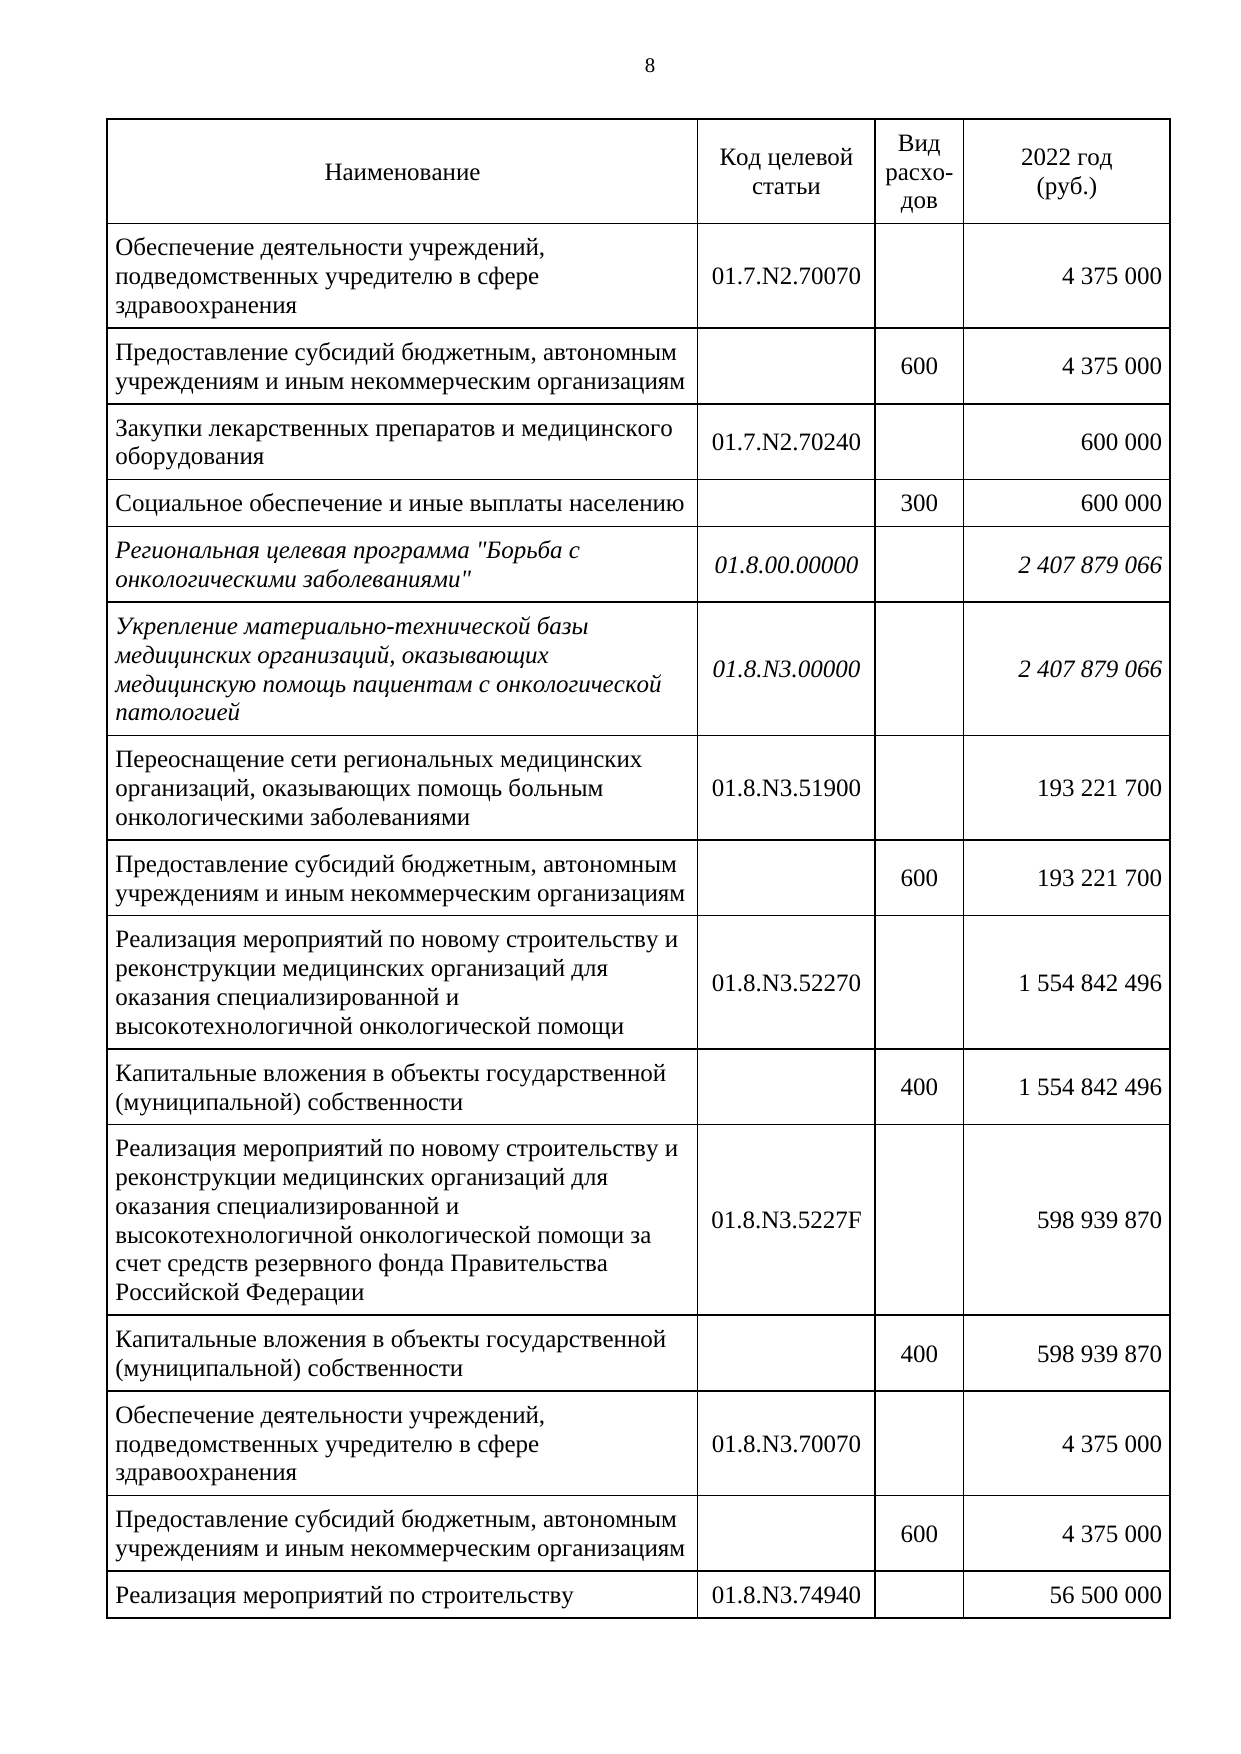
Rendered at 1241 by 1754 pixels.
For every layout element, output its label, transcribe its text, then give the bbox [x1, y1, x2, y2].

table_cell Капитальные вложения в объекты государственной (муниципальной) собственности [108, 1316, 697, 1390]
table_cell 4 375 000 [964, 329, 1169, 403]
table_cell [876, 405, 963, 478]
table_header Наименование [108, 120, 697, 223]
table_cell Региональная целевая программа "Борьба с онкологическими заболеваниями" [108, 527, 697, 601]
table_cell Предоставление субсидий бюджетным, автономным учреждениям и иным некоммерческим организациям [108, 329, 697, 403]
table_cell 4 375 000 [964, 224, 1169, 327]
table_cell [876, 1125, 963, 1314]
table_cell Реализация мероприятий по новому строительству и реконструкции медицинских организаций для оказания специализированной и высокотехнологичной онкологической помощи за счет средств резервного фонда Правительства Российской Федерации [108, 1125, 697, 1314]
table_cell Закупки лекарственных препаратов и медицинского оборудования [108, 405, 697, 478]
table_cell 01.8.00.00000 [698, 527, 874, 601]
table_cell 193 221 700 [964, 736, 1169, 839]
table_header Код целевой статьи [698, 120, 874, 223]
table_cell [876, 916, 963, 1048]
table_cell 193 221 700 [964, 841, 1169, 915]
table_header 2022 год (руб.) [964, 120, 1169, 223]
table_cell 4 375 000 [964, 1496, 1169, 1570]
table_cell 56 500 000 [964, 1572, 1169, 1617]
table_cell 4 375 000 [964, 1392, 1169, 1494]
table_cell 01.7.N2.70070 [698, 224, 874, 327]
table_cell Капитальные вложения в объекты государственной (муниципальной) собственности [108, 1050, 697, 1124]
table_cell 2 407 879 066 [964, 603, 1169, 734]
table_cell [698, 329, 874, 403]
table_cell 600 [876, 841, 963, 915]
table_cell [876, 1572, 963, 1617]
table_cell Обеспечение деятельности учреждений, подведомственных учредителю в сфере здравоохранения [108, 224, 697, 327]
table_cell 1 554 842 496 [964, 1050, 1169, 1124]
table_cell Переоснащение сети региональных медицинских организаций, оказывающих помощь больным онкологическими заболеваниями [108, 736, 697, 839]
table_cell 01.8.N3.52270 [698, 916, 874, 1048]
table_cell [698, 1050, 874, 1124]
table_cell 400 [876, 1050, 963, 1124]
table_cell 300 [876, 480, 963, 526]
table_cell 598 939 870 [964, 1125, 1169, 1314]
table_cell 01.8.N3.74940 [698, 1572, 874, 1617]
table_cell Укрепление материально-технической базы медицинских организаций, оказывающих медицинскую помощь пациентам с онкологической патологией [108, 603, 697, 734]
table_cell 1 554 842 496 [964, 916, 1169, 1048]
table_cell 400 [876, 1316, 963, 1390]
table_cell [876, 527, 963, 601]
table_cell [698, 1496, 874, 1570]
table_cell 01.8.N3.51900 [698, 736, 874, 839]
table_cell [698, 841, 874, 915]
table_cell Социальное обеспечение и иные выплаты населению [108, 480, 697, 526]
table_cell [876, 224, 963, 327]
table_cell [876, 603, 963, 734]
table_cell 600 000 [964, 405, 1169, 478]
table_cell [876, 736, 963, 839]
table_cell Предоставление субсидий бюджетным, автономным учреждениям и иным некоммерческим организациям [108, 841, 697, 915]
table_header Вид расхо-дов [876, 120, 963, 223]
table_cell 01.8.N3.70070 [698, 1392, 874, 1494]
table_cell Обеспечение деятельности учреждений, подведомственных учредителю в сфере здравоохранения [108, 1392, 697, 1494]
table_cell 01.8.N3.00000 [698, 603, 874, 734]
table_cell 598 939 870 [964, 1316, 1169, 1390]
table_cell 600 [876, 1496, 963, 1570]
table_cell 01.7.N2.70240 [698, 405, 874, 478]
table_cell [698, 1316, 874, 1390]
table_cell Реализация мероприятий по новому строительству и реконструкции медицинских организаций для оказания специализированной и высокотехнологичной онкологической помощи [108, 916, 697, 1048]
table_cell Предоставление субсидий бюджетным, автономным учреждениям и иным некоммерческим организациям [108, 1496, 697, 1570]
table_cell 2 407 879 066 [964, 527, 1169, 601]
table_cell 01.8.N3.5227F [698, 1125, 874, 1314]
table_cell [108, 1572, 697, 1617]
table_cell [876, 1392, 963, 1494]
table_cell [698, 480, 874, 526]
table_cell 600 [876, 329, 963, 403]
table_cell 600 000 [964, 480, 1169, 526]
